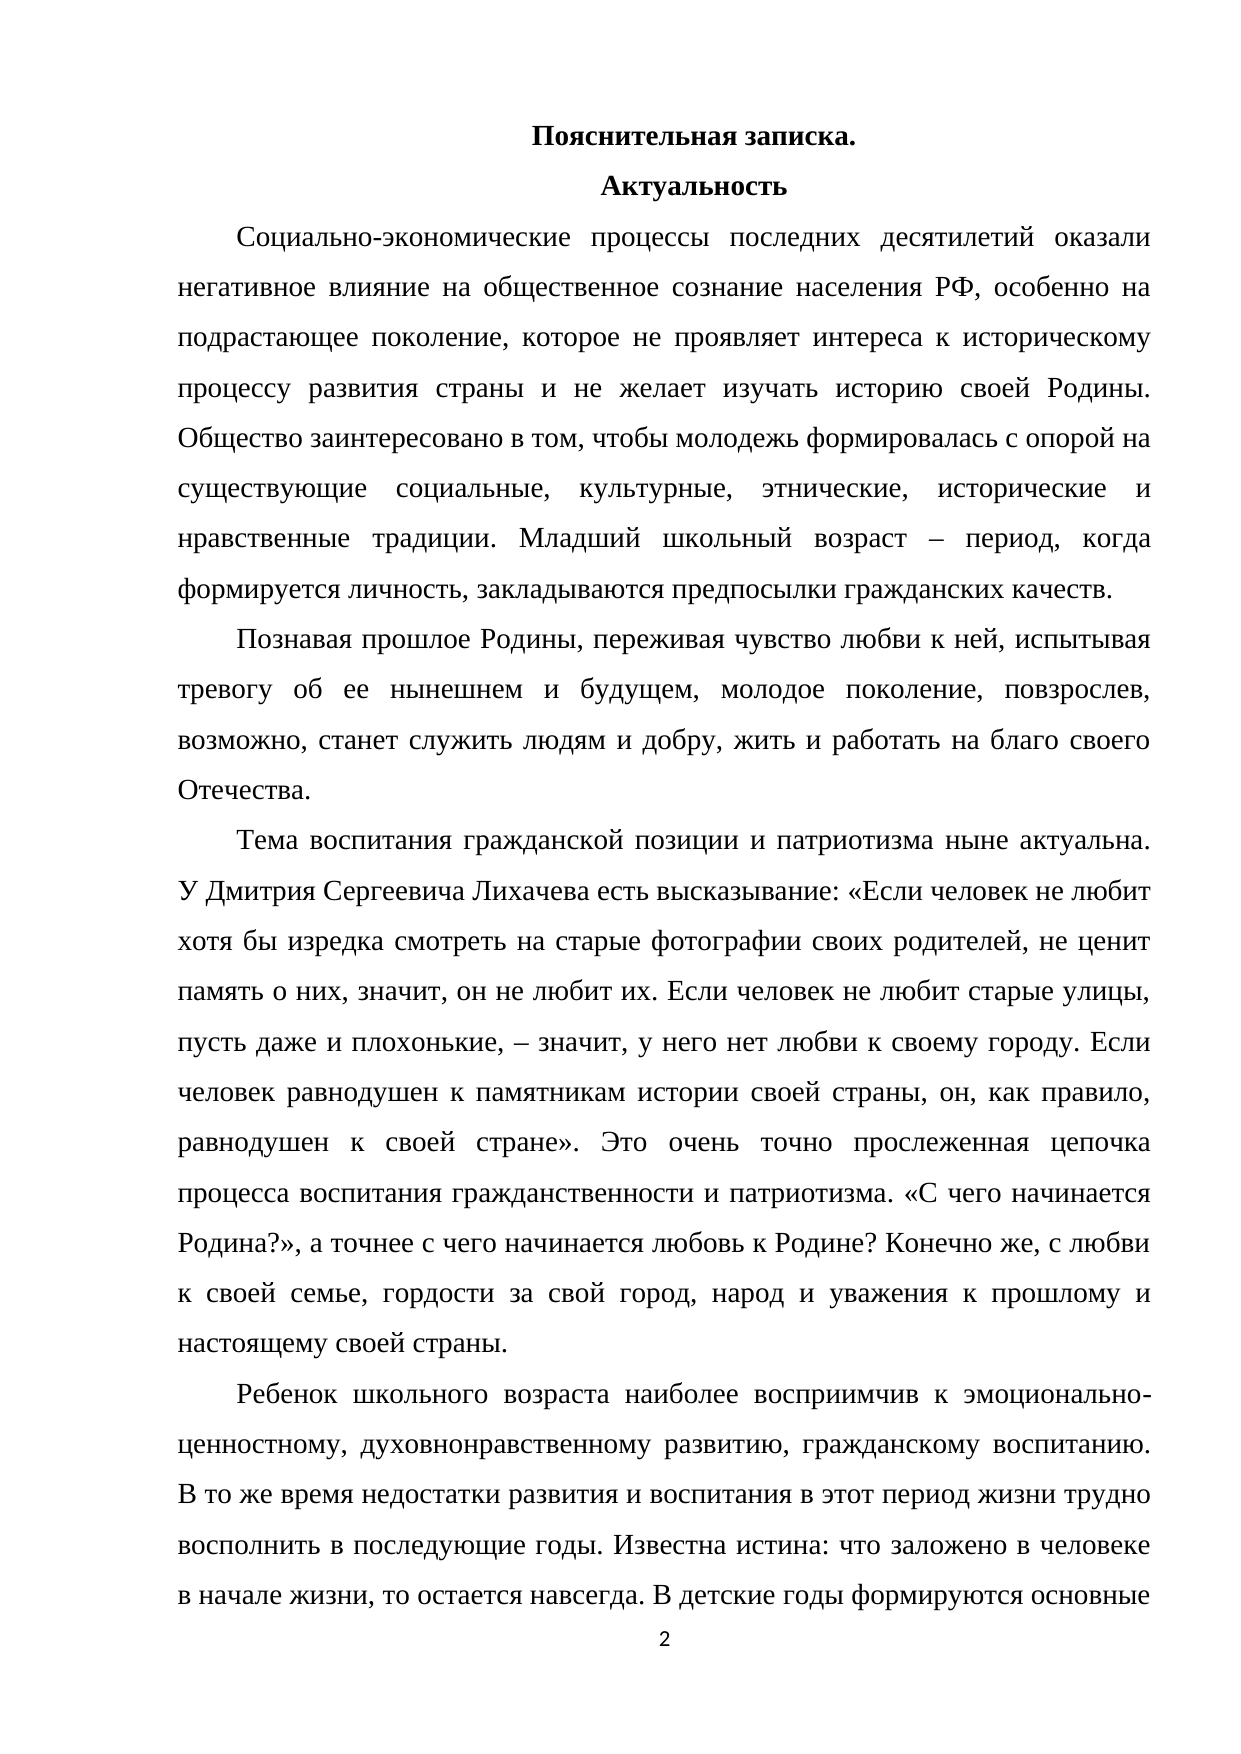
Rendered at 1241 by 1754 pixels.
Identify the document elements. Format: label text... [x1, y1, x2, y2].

text Актуальность [177, 168, 1152, 202]
text Познавая прошлое Родины, переживая чувство любви к ней, испытывая тревогу об ее нынешнем и будущем, молодое поколение, повзрослев, возможно, станет служить людям и добру, жить и работать на благо своего Отечества. [177, 621, 1152, 806]
text Пояснительная записка. [177, 118, 1152, 152]
text Тема воспитания гражданской позиции и патриотизма ныне актуальна. У Дмитрия Сергеевича Лихачева есть высказывание: «Если человек не любит хотя бы изредка смотреть на старые фотографии своих родителей, не ценит память о них, значит, он не любит их. Если человек не любит старые улицы, пусть даже и плохонькие, – значит, у него нет любви к своему городу. Если человек равнодушен к памятникам истории своей страны, он, как правило, равнодушен к своей стране». Это очень точно прослеженная цепочка процесса воспитания гражданственности и патриотизма. «С чего начинается Родина?», а точнее с чего начинается любовь к Родине? Конечно же, с любви к своей семье, гордости за свой город, народ и уважения к прошлому и настоящему своей страны. [177, 822, 1152, 1359]
text Социально-экономические процессы последних десятилетий оказали негативное влияние на общественное сознание населения РФ, особенно на подрастающее поколение, которое не проявляет интереса к историческому процессу развития страны и не желает изучать историю своей Родины. Общество заинтересовано в том, чтобы молодежь формировалась с опорой на существующие социальные, культурные, этнические, исторические и нравственные традиции. Младший школьный возраст – период, когда формируется личность, закладываются предпосылки гражданских качеств. [177, 219, 1152, 604]
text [177, 1376, 1152, 1611]
